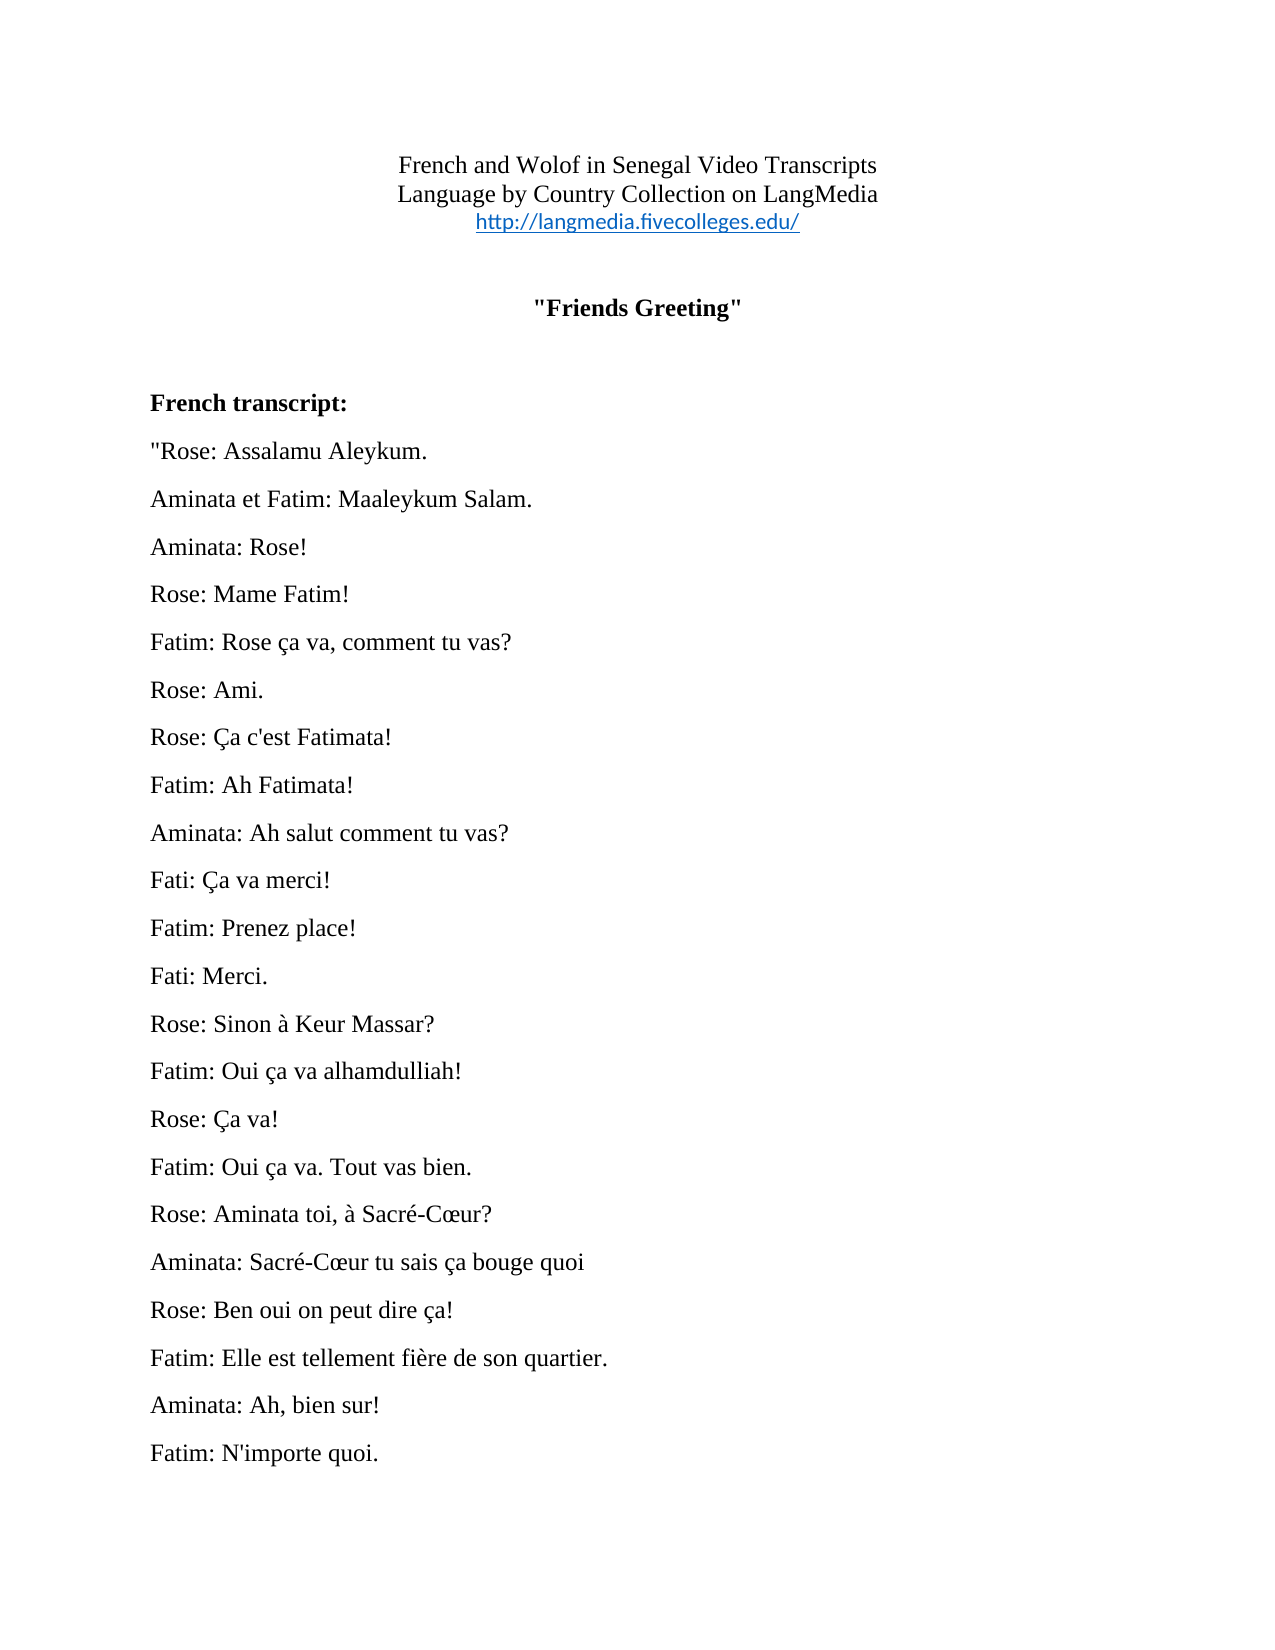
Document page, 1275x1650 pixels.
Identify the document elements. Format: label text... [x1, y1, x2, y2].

text Fati: Merci. [150, 961, 1125, 990]
text Rose: Ça va! [150, 1104, 1125, 1133]
text Rose: Aminata toi, à Sacré-Cœur? [150, 1199, 1125, 1228]
title French transcript: [150, 388, 1125, 417]
text Aminata: Ah, bien sur! [150, 1390, 1125, 1419]
text Rose: Ami. [150, 675, 1125, 703]
text Aminata et Fatim: Maaleykum Salam. [150, 484, 1125, 513]
text Aminata: Rose! [150, 532, 1125, 560]
text Fatim: Elle est tellement fière de son quartier. [150, 1343, 1125, 1371]
text Fatim: Rose ça va, comment tu vas? [150, 627, 1125, 656]
text Fatim: N'importe quoi. [150, 1438, 1125, 1467]
text Rose: Sinon à Keur Massar? [150, 1009, 1125, 1037]
text Fatim: Oui ça va alhamdulliah! [150, 1056, 1125, 1085]
text Fatim: Prenez place! [150, 913, 1125, 942]
text Fatim: Ah Fatimata! [150, 770, 1125, 799]
text Rose: Ça c'est Fatimata! [150, 722, 1125, 751]
text Fati: Ça va merci! [150, 866, 1125, 894]
title "Friends Greeting" [150, 293, 1125, 322]
text Fatim: Oui ça va. Tout vas bien. [150, 1152, 1125, 1181]
text http://langmedia.fivecolleges.edu/ [150, 207, 1125, 236]
text Aminata: Sacré-Cœur tu sais ça bouge quoi [150, 1247, 1125, 1276]
text Language by Country Collection on LangMedia [150, 179, 1125, 207]
text Rose: Ben oui on peut dire ça! [150, 1295, 1125, 1324]
text Rose: Mame Fatim! [150, 579, 1125, 608]
text "Rose: Assalamu Aleykum. [150, 436, 1125, 465]
text Aminata: Ah salut comment tu vas? [150, 818, 1125, 847]
text French and Wolof in Senegal Video Transcripts [150, 150, 1125, 179]
